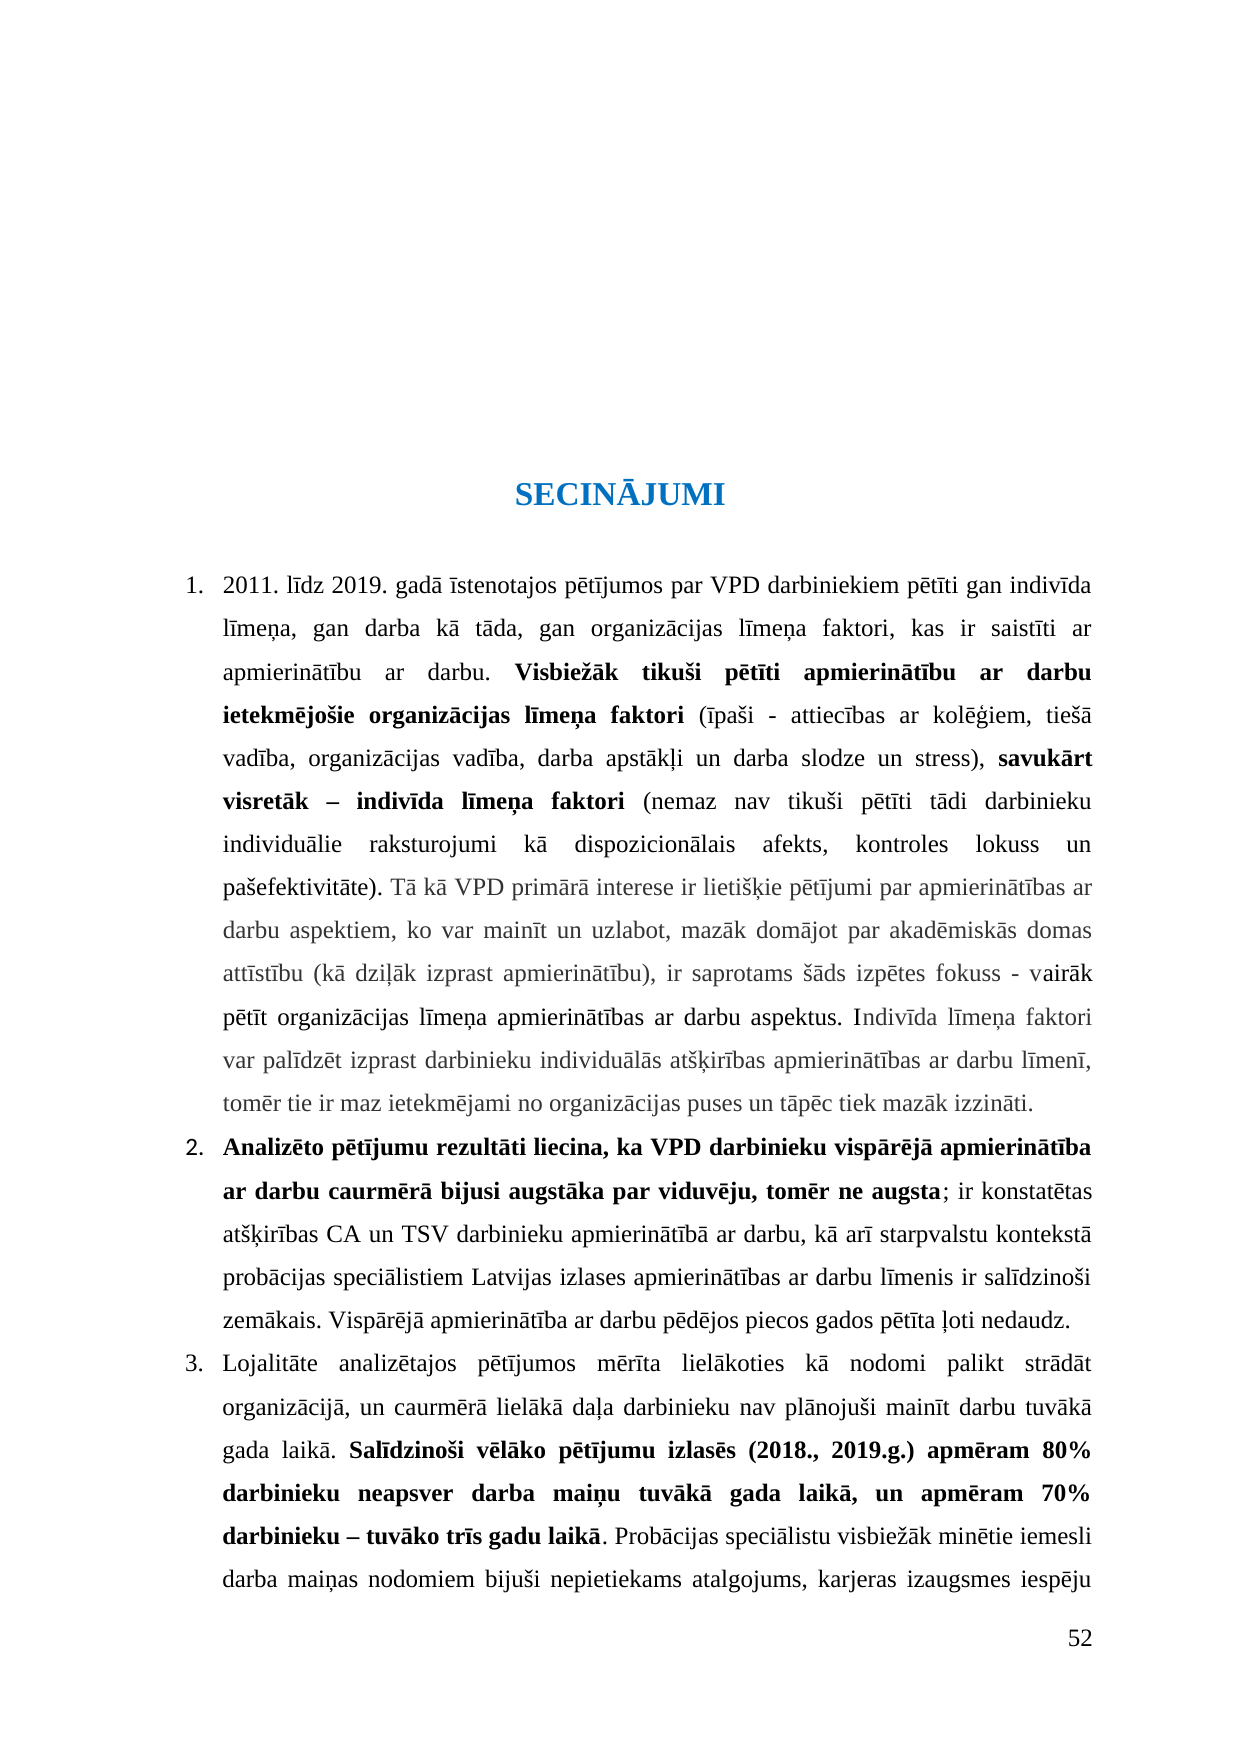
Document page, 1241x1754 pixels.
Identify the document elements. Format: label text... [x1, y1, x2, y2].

list 2011. līdz 2019. gadā īstenotajos pētījumos par VPD darbiniekiem pētīti gan indivīda līmeņa, gan darba kā tāda, gan organizācijas līmeņa faktori, kas ir saistīti ar apmierinātību ar darbu. Visbiežāk tikuši pētīti apmierinātību ar darbu ietekmējošie organizācijas līmeņa faktori (īpaši - attiecības ar kolēģiem, tiešā vadība, organizācijas vadība, darba apstākļi un darba slodze un stress), savukārt visretāk – indivīda līmeņa faktori (nemaz nav tikuši pētīti tādi darbinieku individuālie raksturojumi kā dispozicionālais afekts, kontroles lokuss un pašefektivitāte). Tā kā VPD primārā interese ir lietišķie pētījumi par apmierinātības ar darbu aspektiem, ko var mainīt un uzlabot, mazāk domājot par akadēmiskās domas attīstību (kā dziļāk izprast apmierinātību), ir saprotams šāds izpētes fokuss - vairāk pētīt organizācijas līmeņa apmierinātības ar darbu aspektus. Indivīda līmeņa faktori var palīdzēt izprast darbinieku individuālās atšķirības apmierinātības ar darbu līmenī, tomēr tie ir maz ietekmējami no organizācijas puses un tāpēc tiek mazāk izzināti. [185, 570, 1092, 1117]
subtitle SECINĀJUMI [148, 474, 1092, 513]
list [185, 1348, 1092, 1593]
list Analizēto pētījumu rezultāti liecina, ka VPD darbinieku vispārējā apmierinātība ar darbu caurmērā bijusi augstāka par viduvēju, tomēr ne augsta; ir konstatētas atšķirības CA un TSV darbinieku apmierinātībā ar darbu, kā arī starpvalstu kontekstā probācijas speciālistiem Latvijas izlases apmierinātības ar darbu līmenis ir salīdzinoši zemākais. Vispārējā apmierinātība ar darbu pēdējos piecos gados pētīta ļoti nedaudz. [185, 1131, 1092, 1334]
